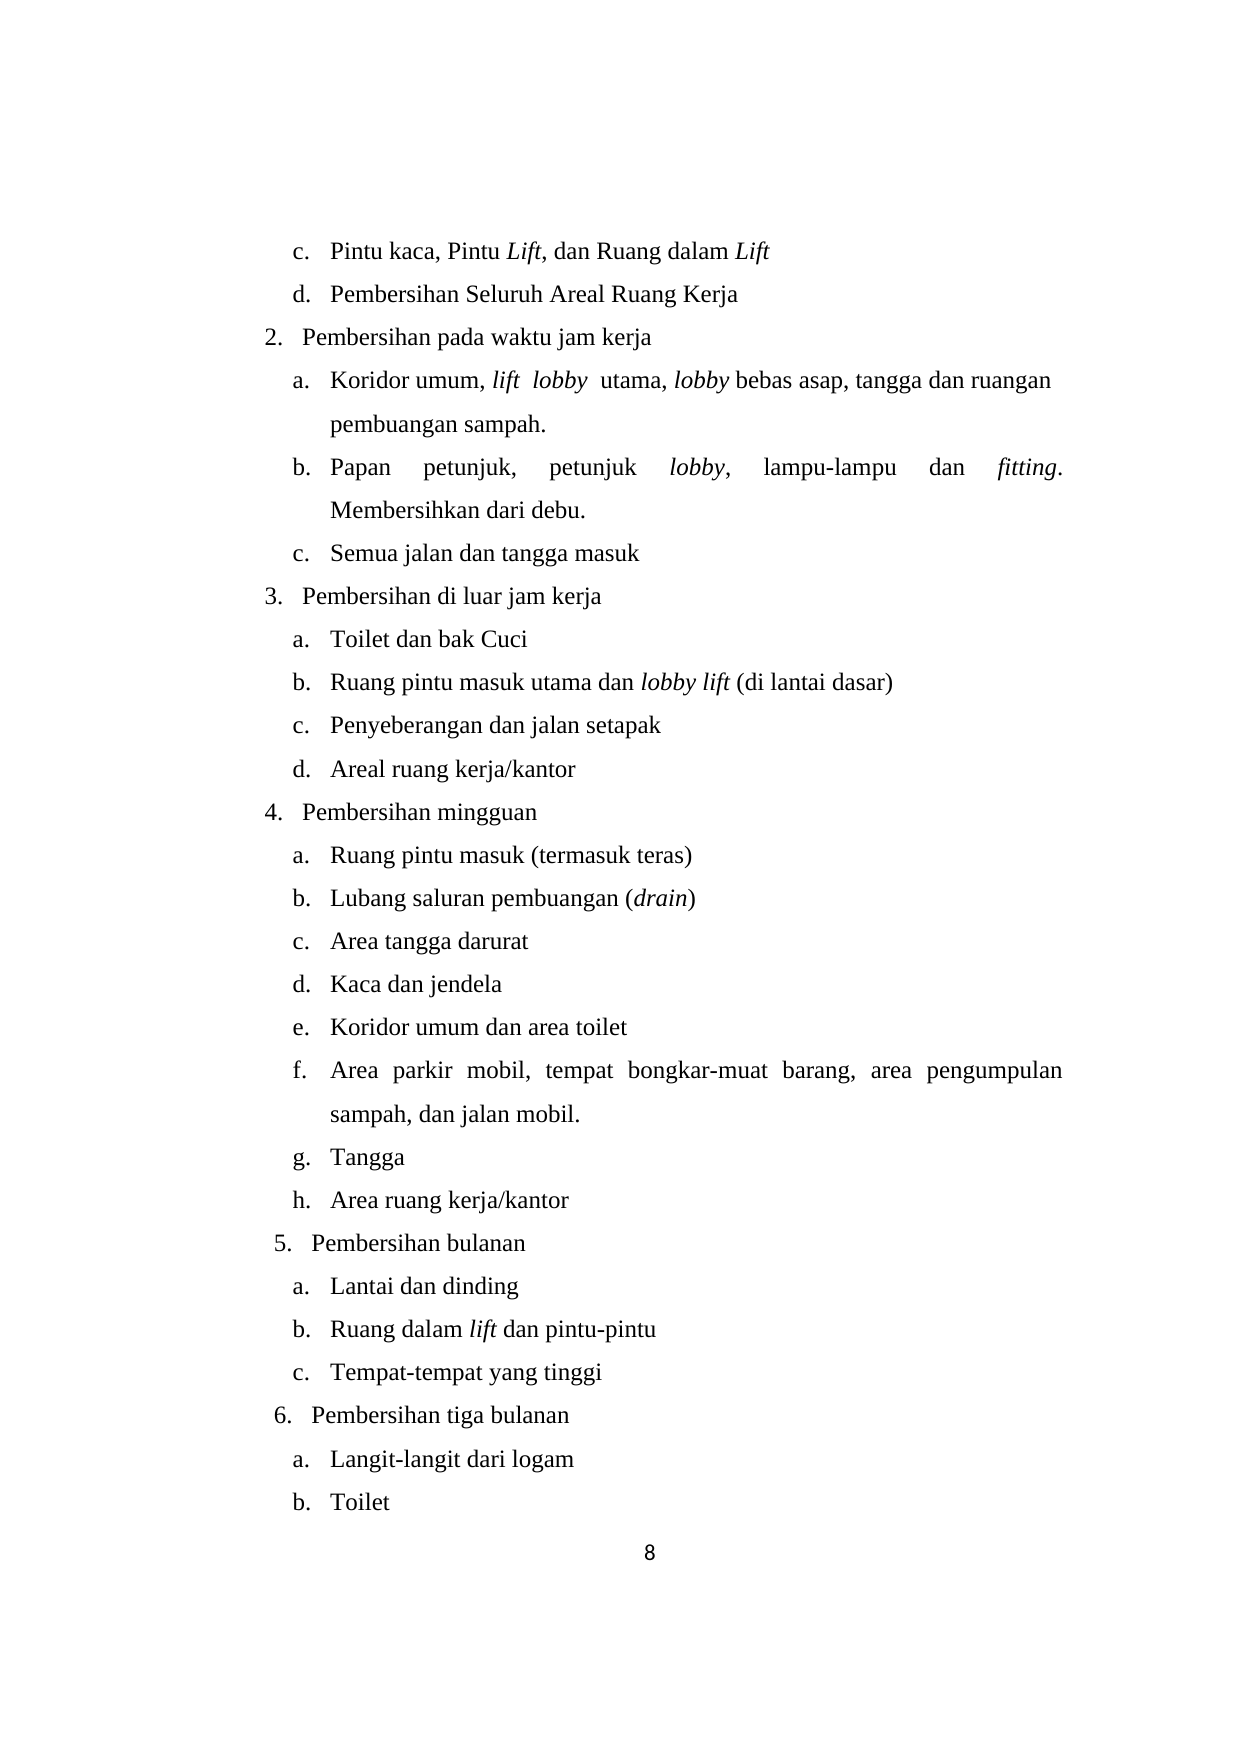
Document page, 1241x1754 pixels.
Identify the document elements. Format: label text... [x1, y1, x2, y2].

list Kaca dan jendela [292, 969, 1063, 998]
list Area ruang kerja/kantor [292, 1185, 1063, 1214]
list Koridor umum, lift lobby utama, lobby bebas asap, tangga dan ruangan [292, 366, 1063, 394]
list Lantai dan dinding [292, 1271, 1063, 1300]
list Semua jalan dan tangga masuk [292, 538, 1063, 567]
list Ruang pintu masuk utama dan lobby lift (di lantai dasar) [292, 667, 1063, 696]
list Pembersihan bulanan [274, 1228, 1063, 1257]
text pembuangan sampah. [255, 409, 1063, 437]
list Pintu kaca, Pintu Lift, dan Ruang dalam Lift [292, 236, 1063, 265]
list Toilet [292, 1487, 1063, 1516]
list Pembersihan tiga bulanan [274, 1401, 1063, 1429]
list Lubang saluran pembuangan (drain) [292, 883, 1063, 912]
list Tempat-tempat yang tinggi [292, 1357, 1063, 1386]
list Areal ruang kerja/kantor [292, 754, 1063, 782]
list Area parkir mobil, tempat bongkar-muat barang, area pengumpulan sampah, dan jalan mobil. [292, 1056, 1063, 1127]
list Area tangga darurat [292, 926, 1063, 955]
list Pembersihan di luar jam kerja [264, 581, 1063, 610]
list Ruang pintu masuk (termasuk teras) [292, 840, 1063, 869]
list Langit-langit dari logam [292, 1444, 1063, 1472]
list Toilet dan bak Cuci [292, 624, 1063, 653]
list Pembersihan mingguan [264, 797, 1063, 826]
list Penyeberangan dan jalan setapak [292, 711, 1063, 739]
list Papan petunjuk, petunjuk lobby, lampu-lampu dan fitting. Membersihkan dari debu. [292, 452, 1063, 524]
list Ruang dalam lift dan pintu-pintu [292, 1314, 1063, 1343]
list Pembersihan pada waktu jam kerja [264, 322, 1063, 351]
list Tangga [292, 1142, 1063, 1171]
list Koridor umum dan area toilet [292, 1012, 1063, 1041]
list Pembersihan Seluruh Areal Ruang Kerja [292, 279, 1063, 308]
